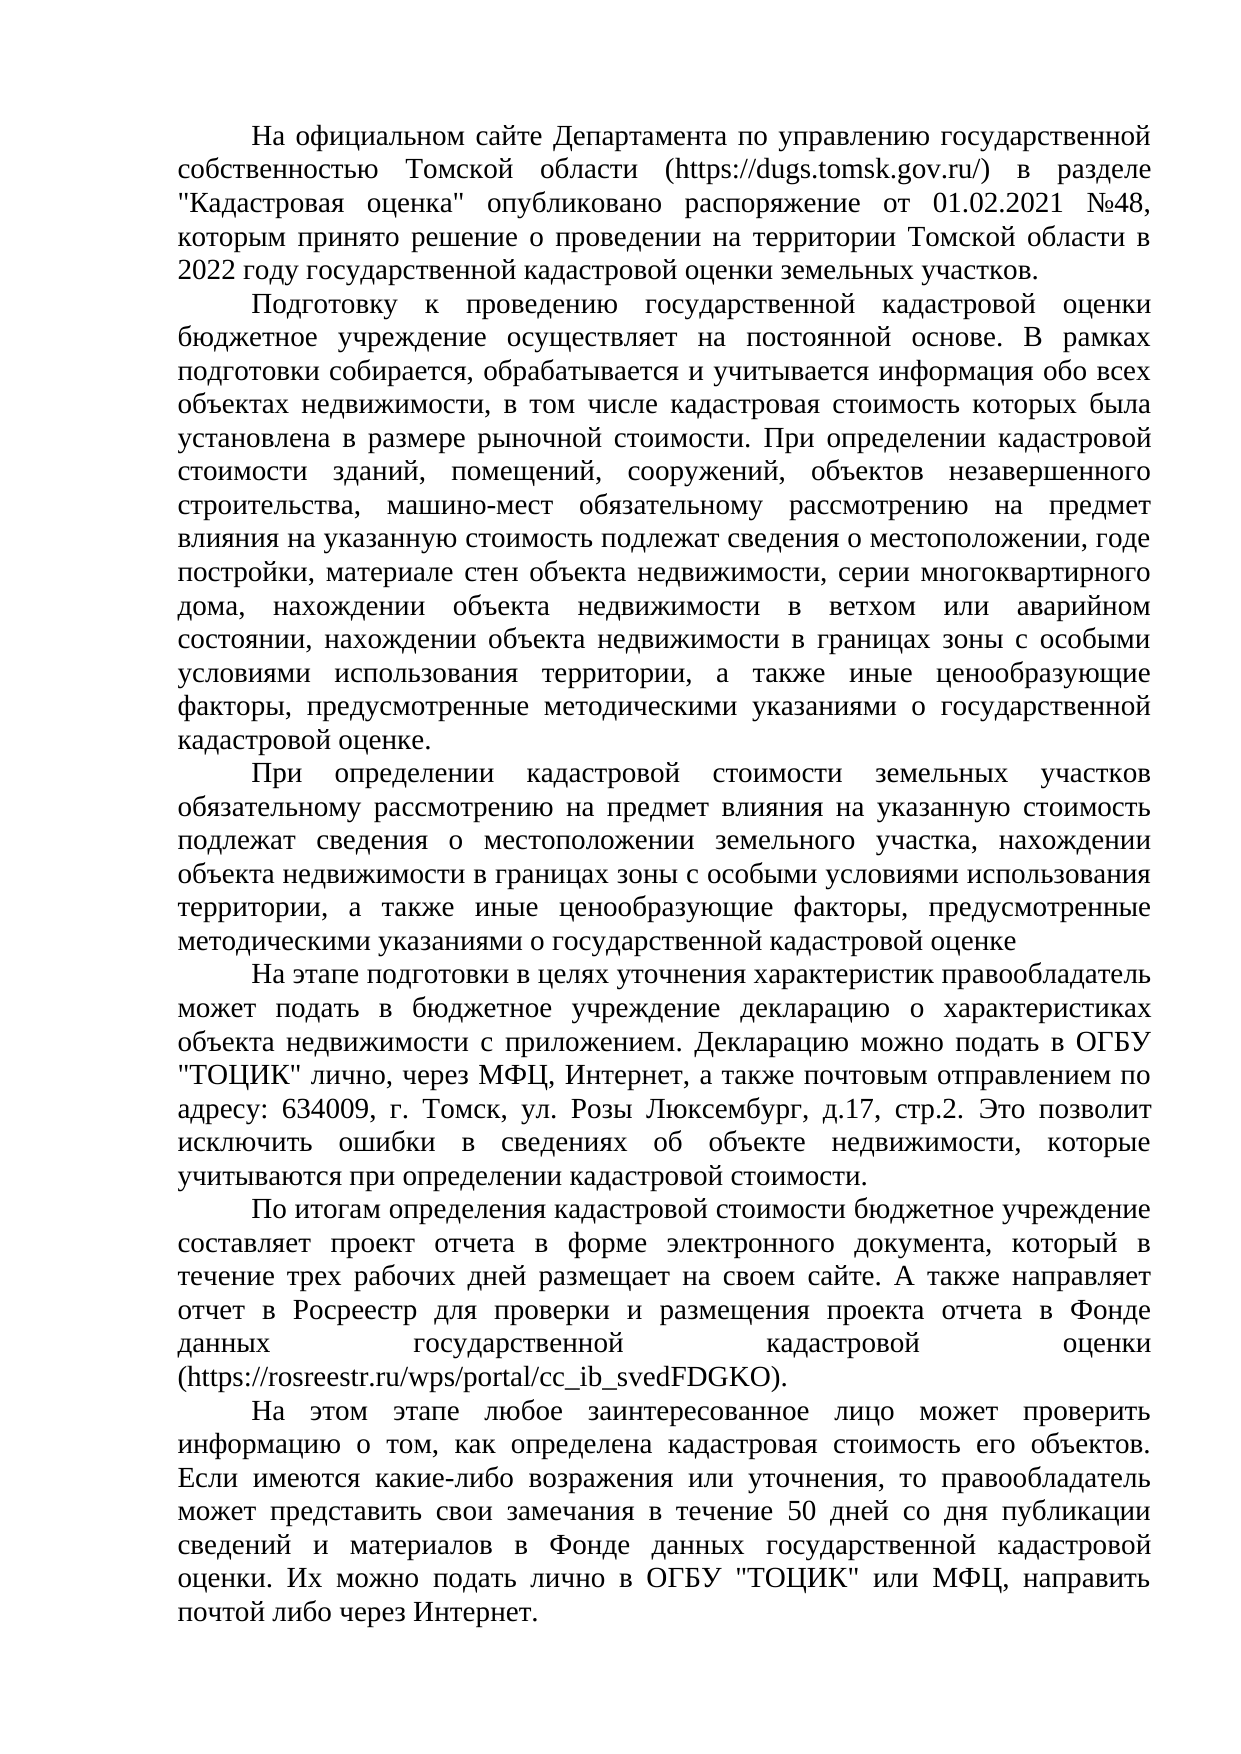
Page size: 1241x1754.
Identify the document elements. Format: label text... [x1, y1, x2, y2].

text На этом этапе любое заинтересованное лицо может проверить информацию о том, как определена кадастровая стоимость его объектов. Если имеются какие-либо возражения или уточнения, то правообладатель может представить свои замечания в течение 50 дней со дня публикации сведений и материалов в Фонде данных государственной кадастровой оценки. Их можно подать лично в ОГБУ "ТОЦИК" или МФЦ, направить почтой либо через Интернет. [177, 1393, 1152, 1627]
text Подготовку к проведению государственной кадастровой оценки бюджетное учреждение осуществляет на постоянной основе. В рамках подготовки собирается, обрабатывается и учитывается информация обо всех объектах недвижимости, в том числе кадастровая стоимость которых была установлена в размере рыночной стоимости. При определении кадастровой стоимости зданий, помещений, сооружений, объектов незавершенного строительства, машино-мест обязательному рассмотрению на предмет влияния на указанную стоимость подлежат сведения о местоположении, годе постройки, материале стен объекта недвижимости, серии многоквартирного дома, нахождении объекта недвижимости в ветхом или аварийном состоянии, нахождении объекта недвижимости в границах зоны с особыми условиями использования территории, а также иные ценообразующие факторы, предусмотренные методическими указаниями о государственной кадастровой оценке. [177, 286, 1152, 755]
text При определении кадастровой стоимости земельных участков обязательному рассмотрению на предмет влияния на указанную стоимость подлежат сведения о местоположении земельного участка, нахождении объекта недвижимости в границах зоны с особыми условиями использования территории, а также иные ценообразующие факторы, предусмотренные методическими указаниями о государственной кадастровой оценке [177, 755, 1152, 957]
text По итогам определения кадастровой стоимости бюджетное учреждение составляет проект отчета в форме электронного документа, который в течение трех рабочих дней размещает на своем сайте. А также направляет отчет в Росреестр для проверки и размещения проекта отчета в Фонде данных государственной кадастровой оценки (https://rosreestr.ru/wps/portal/cc_ib_svedFDGKO). [177, 1191, 1152, 1393]
text На этапе подготовки в целях уточнения характеристик правообладатель может подать в бюджетное учреждение декларацию о характеристиках объекта недвижимости с приложением. Декларацию можно подать в ОГБУ "ТОЦИК" лично, через МФЦ, Интернет, а также почтовым отправлением по адресу: 634009, г. Томск, ул. Розы Люксембург, д.17, стр.2. Это позволит исключить ошибки в сведениях об объекте недвижимости, которые учитываются при определении кадастровой стоимости. [177, 957, 1152, 1191]
text На официальном сайте Департамента по управлению государственной собственностью Томской области (https://dugs.tomsk.gov.ru/) в разделе "Кадастровая оценка" опубликовано распоряжение от 01.02.2021 №48, которым принято решение о проведении на территории Томской области в 2022 году государственной кадастровой оценки земельных участков. [177, 118, 1152, 286]
